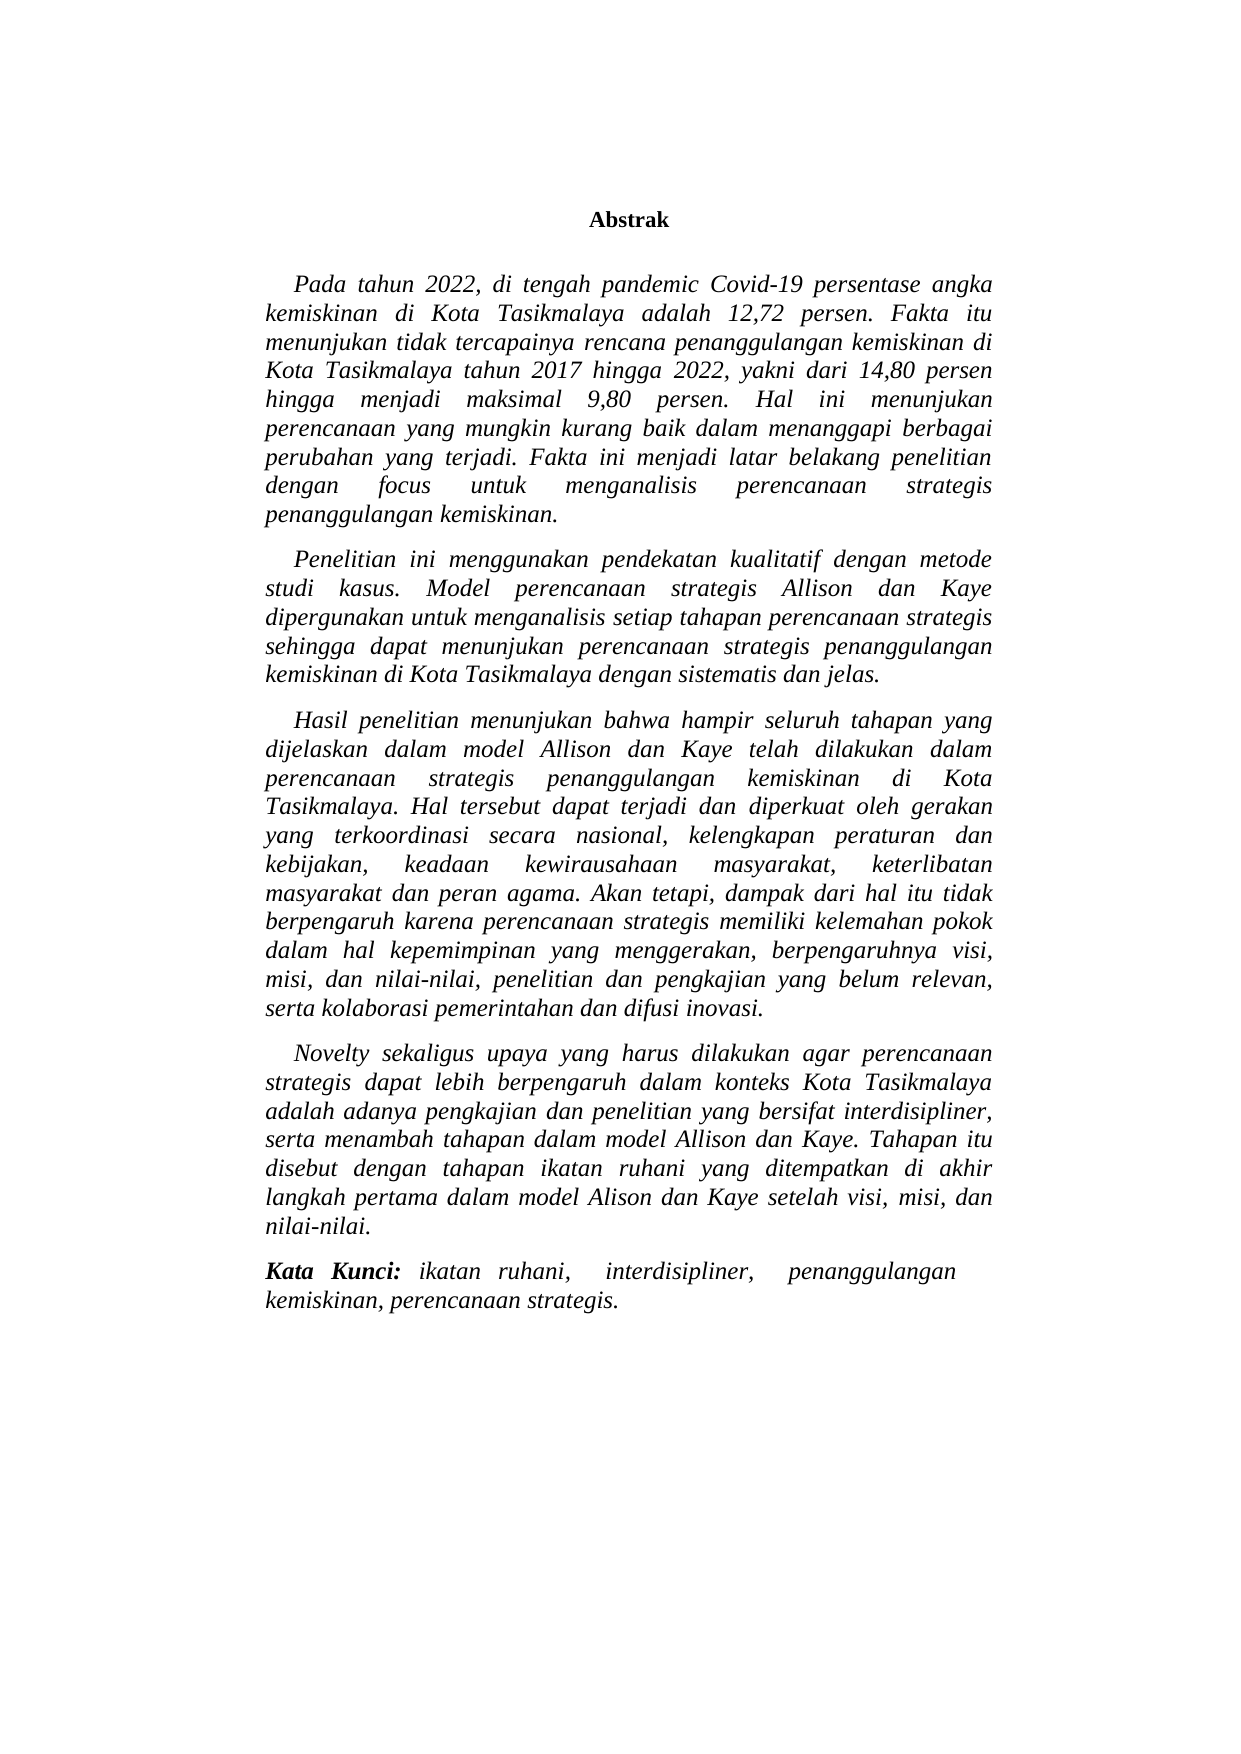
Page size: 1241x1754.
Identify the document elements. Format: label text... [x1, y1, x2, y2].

text Pada tahun 2022, di tengah pandemic Covid-19 persentase angka kemiskinan di Kota Tasikmalaya adalah 12,72 persen. Fakta itu menunjukan tidak tercapainya rencana penanggulangan kemiskinan di Kota Tasikmalaya tahun 2017 hingga 2022, yakni dari 14,80 persen hingga menjadi maksimal 9,80 persen. Hal ini menunjukan perencanaan yang mungkin kurang baik dalam menanggapi berbagai perubahan yang terjadi. Fakta ini menjadi latar belakang penelitian dengan focus untuk menganalisis perencanaan strategis penanggulangan kemiskinan. [265, 269, 993, 528]
text Novelty sekaligus upaya yang harus dilakukan agar perencanaan strategis dapat lebih berpengaruh dalam konteks Kota Tasikmalaya adalah adanya pengkajian dan penelitian yang bersifat interdisipliner, serta menambah tahapan dalam model Allison dan Kaye. Tahapan itu disebut dengan tahapan ikatan ruhani yang ditempatkan di akhir langkah pertama dalam model Alison dan Kaye setelah visi, misi, dan nilai-nilai. [265, 1038, 993, 1239]
text Hasil penelitian menunjukan bahwa hampir seluruh tahapan yang dijelaskan dalam model Allison dan Kaye telah dilakukan dalam perencanaan strategis penanggulangan kemiskinan di Kota Tasikmalaya. Hal tersebut dapat terjadi dan diperkuat oleh gerakan yang terkoordinasi secara nasional, kelengkapan peraturan dan kebijakan, keadaan kewirausahaan masyarakat, keterlibatan masyarakat dan peran agama. Akan tetapi, dampak dari hal itu tidak berpengaruh karena perencanaan strategis memiliki kelemahan pokok dalam hal kepemimpinan yang menggerakan, berpengaruhnya visi, misi, dan nilai-nilai, penelitian dan pengkajian yang belum relevan, serta kolaborasi pemerintahan dan difusi inovasi. [265, 705, 993, 1021]
text Penelitian ini menggunakan pendekatan kualitatif dengan metode studi kasus. Model perencanaan strategis Allison dan Kaye dipergunakan untuk menganalisis setiap tahapan perencanaan strategis sehingga dapat menunjukan perencanaan strategis penanggulangan kemiskinan di Kota Tasikmalaya dengan sistematis dan jelas. [265, 544, 992, 688]
text Abstrak [264, 206, 994, 232]
text Kata Kunci: ikatan ruhani, interdisipliner, penanggulangan kemiskinan, perencanaan strategis. [265, 1256, 993, 1313]
